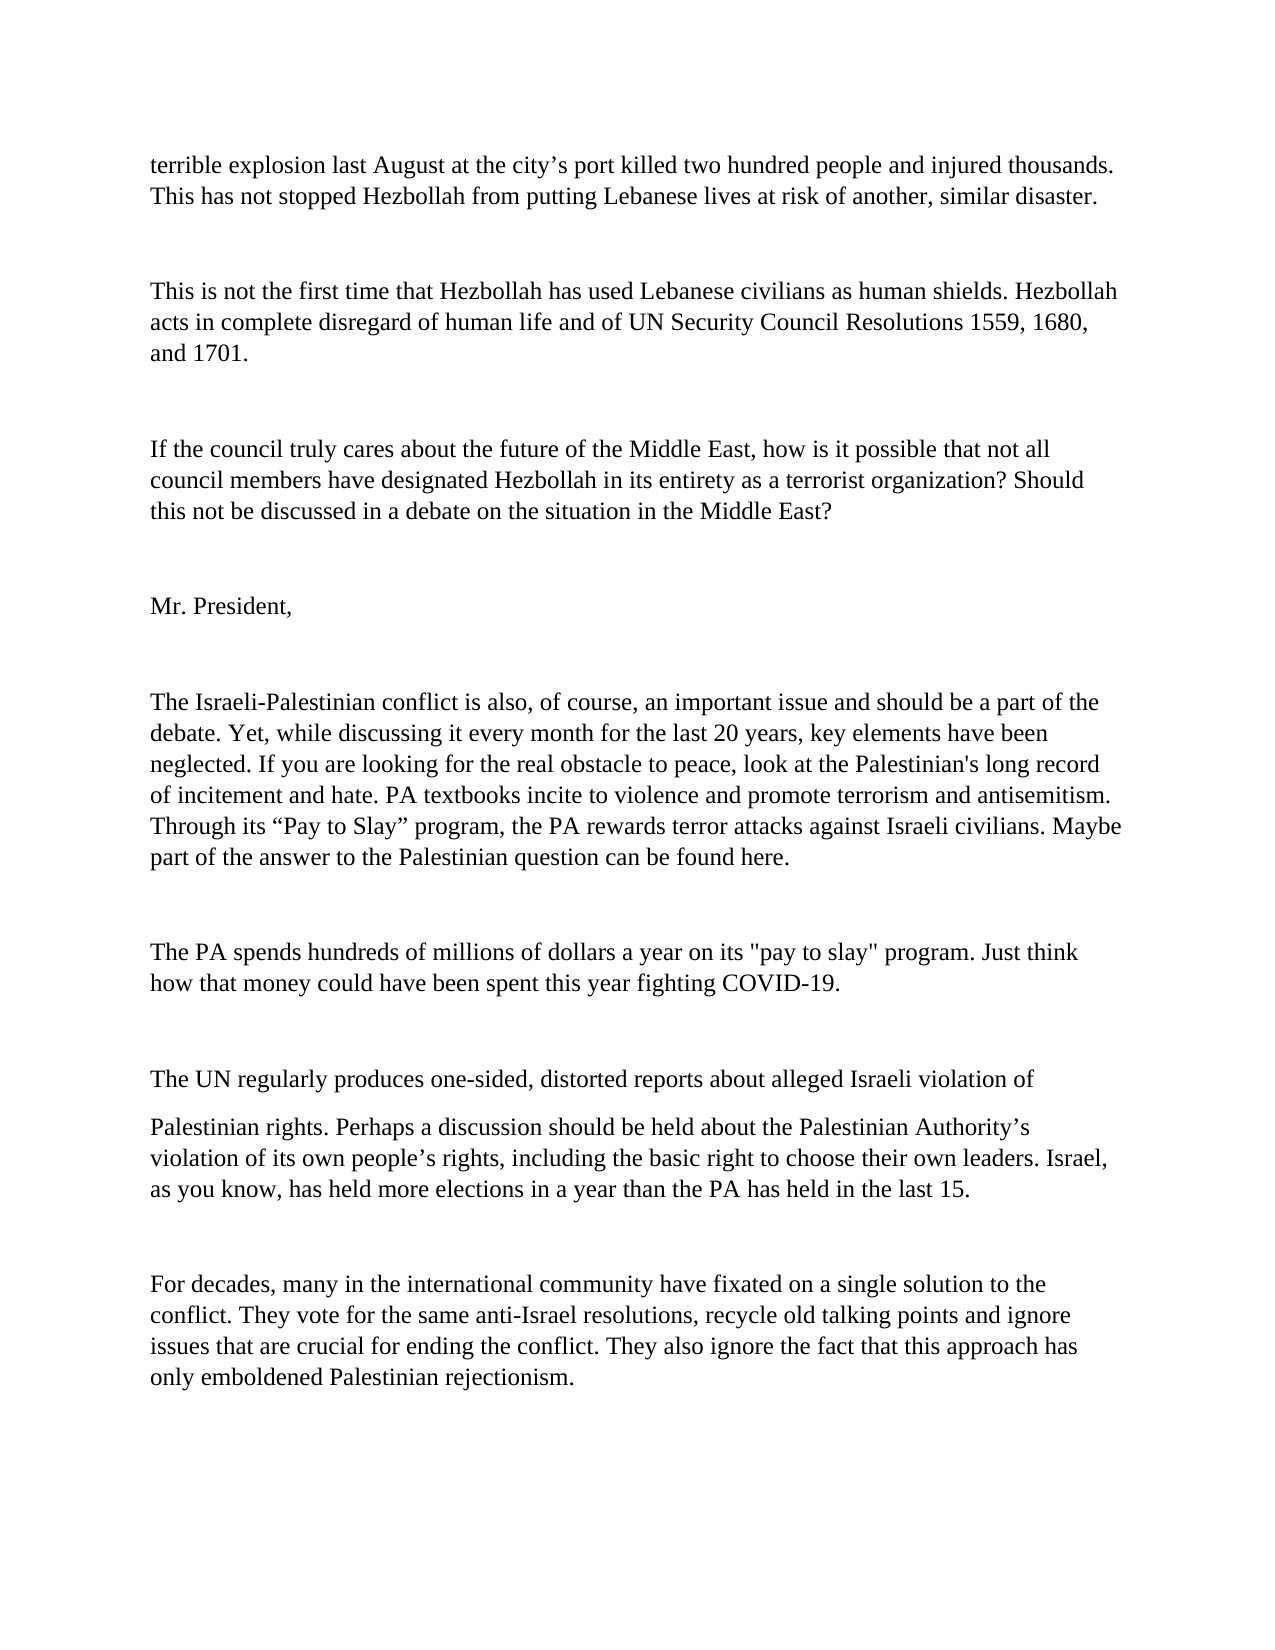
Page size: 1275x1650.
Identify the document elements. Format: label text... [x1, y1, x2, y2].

text This is not the first time that Hezbollah has used Lebanese civilians as human shields. Hezbollah acts in complete disregard of human life and of UN Security Council Resolutions 1559, 1680, and 1701. [150, 276, 1125, 367]
text The Israeli-Palestinian conflict is also, of course, an important issue and should be a part of the debate. Yet, while discussing it every month for the last 20 years, key elements have been neglected. If you are looking for the real obstacle to peace, look at the Palestinian's long record of incitement and hate. PA textbooks incite to violence and promote terrorism and antisemitism. Through its “Pay to Slay” program, the PA rewards terror attacks against Israeli civilians. Maybe part of the answer to the Palestinian question can be found here. [150, 687, 1125, 871]
text Mr. President, [150, 591, 1125, 620]
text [150, 150, 1125, 210]
text If the council truly cares about the future of the Middle East, how is it possible that not all council members have designated Hezbollah in its entirety as a terrorist organization? Should this not be discussed in a debate on the situation in the Middle East? [150, 434, 1125, 525]
text The PA spends hundreds of millions of dollars a year on its "pay to slay" program. Just think how that money could have been spent this year fighting COVID-19. [150, 937, 1125, 997]
text Palestinian rights. Perhaps a discussion should be held about the Palestinian Authority’s violation of its own people’s rights, including the basic right to choose their own leaders. Israel, as you know, has held more elections in a year than the PA has held in the last 15. [150, 1112, 1125, 1202]
text For decades, many in the international community have fixated on a single solution to the conflict. They vote for the same anti-Israel resolutions, recycle old talking points and ignore issues that are crucial for ending the conflict. They also ignore the fact that this approach has only emboldened Palestinian rejectionism. [150, 1269, 1125, 1391]
text The UN regularly produces one-sided, distorted reports about alleged Israeli violation of [150, 1064, 1125, 1093]
